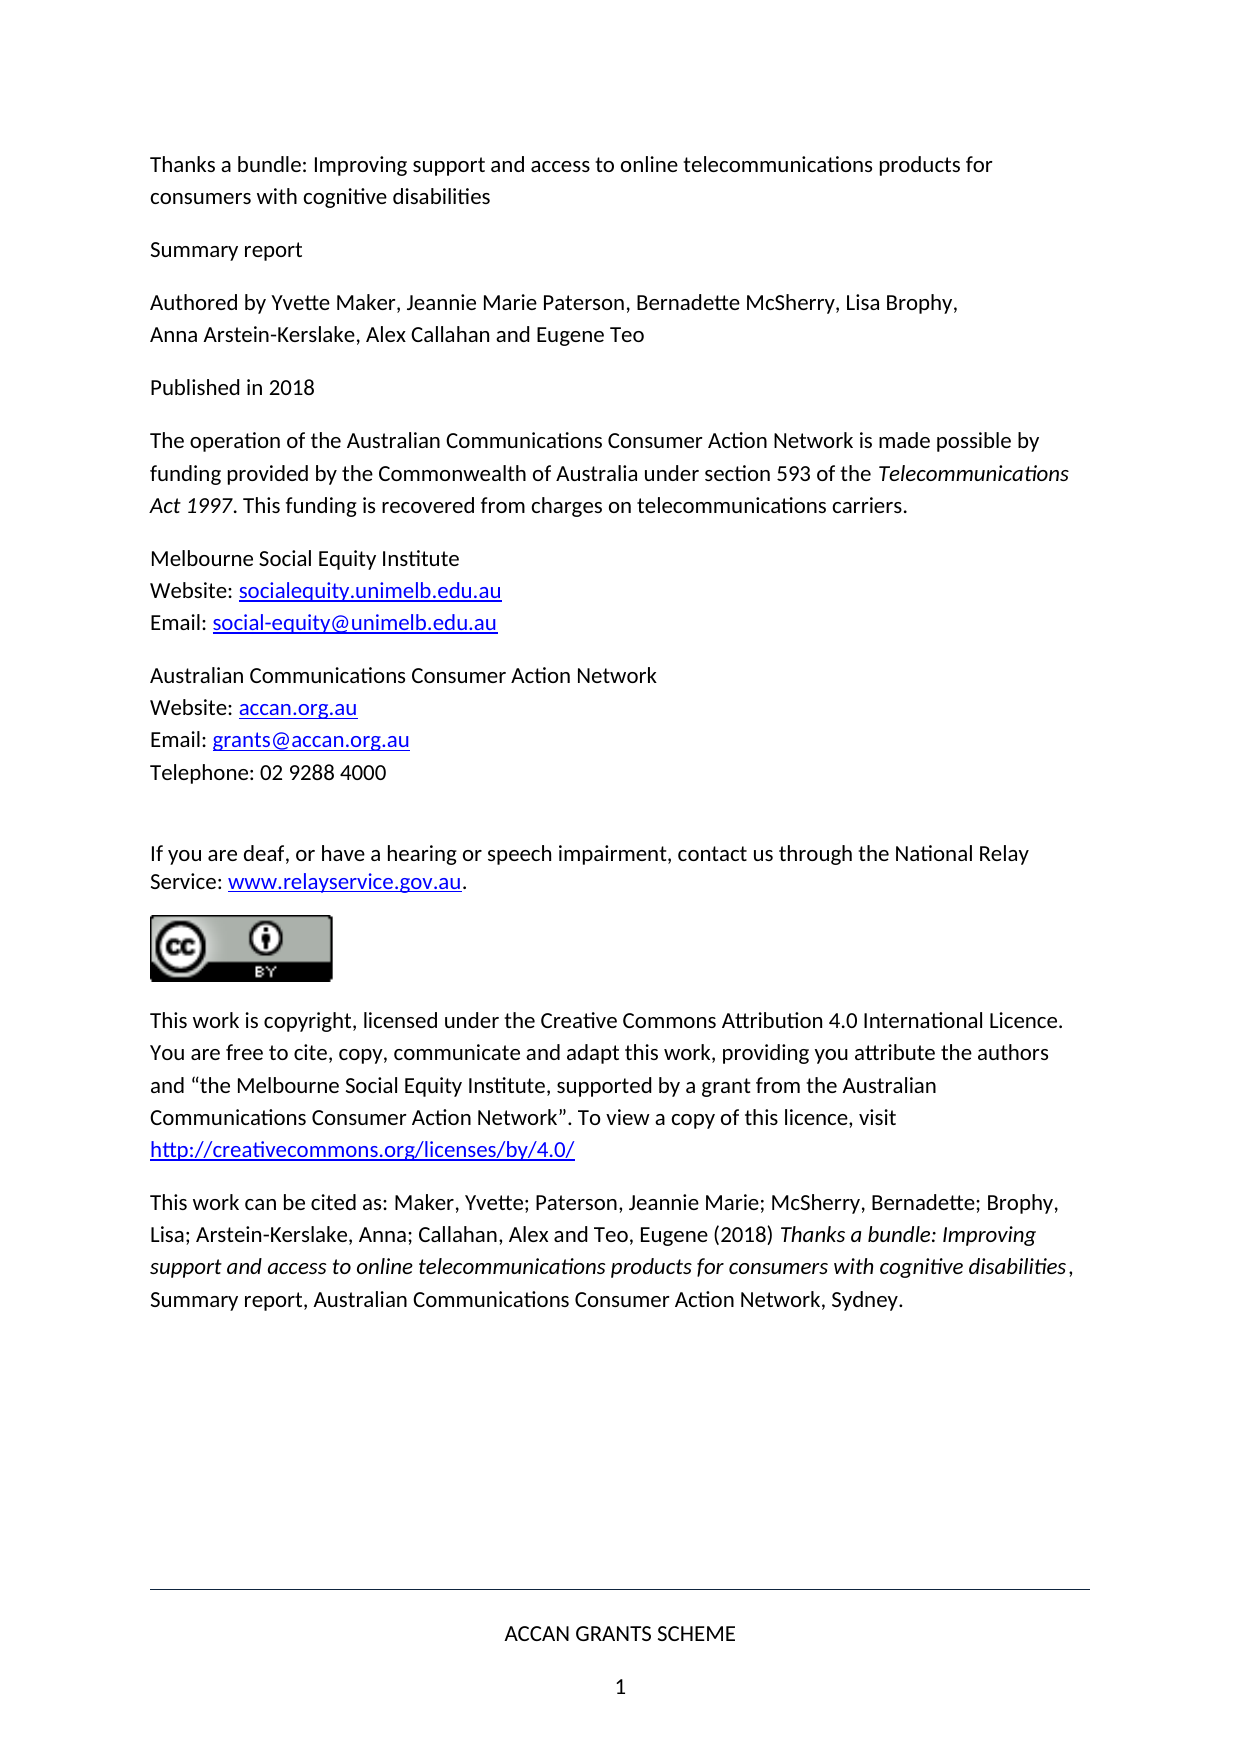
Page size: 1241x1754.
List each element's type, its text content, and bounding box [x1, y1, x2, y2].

picture [150, 915, 333, 982]
text The operation of the Australian Communications Consumer Action Network is made possible by funding provided by the Commonwealth of Australia under section 593 of the Telecommunications Act 1997. This funding is recovered from charges on telecommunications carriers. [150, 426, 1090, 519]
text This work can be cited as: Maker, Yvette; Paterson, Jeannie Marie; McSherry, Bernadette; Brophy, Lisa; Arstein-Kerslake, Anna; Callahan, Alex and Teo, Eugene (2018) Thanks a bundle: Improving support and access to online telecommunications products for consumers with cognitive disabilities, Summary report, Australian Communications Consumer Action Network, Sydney. [150, 1188, 1090, 1313]
text Australian Communications Consumer Action Network Website: accan.org.au Email: grants@accan.org.au Telephone: 02 9288 4000 [150, 661, 1090, 786]
text Published in 2018 [150, 373, 1090, 401]
text Summary report [150, 235, 1090, 263]
text Melbourne Social Equity Institute Website: socialequity.unimelb.edu.au Email: social-equity@unimelb.edu.au [150, 544, 1090, 636]
text Thanks a bundle: Improving support and access to online telecommunications products for consumers with cognitive disabilities [150, 150, 1090, 210]
text Authored by Yvette Maker, Jeannie Marie Paterson, Bernadette McSherry, Lisa Brophy, Anna Arstein-Kerslake, Alex Callahan and Eugene Teo [150, 288, 1090, 348]
text If you are deaf, or have a hearing or speech impairment, contact us through the National Relay Service: www.relayservice.gov.au. [150, 811, 1090, 895]
text This work is copyright, licensed under the Creative Commons Attribution 4.0 International Licence. You are free to cite, copy, communicate and adapt this work, providing you attribute the authors and “the Melbourne Social Equity Institute, supported by a grant from the Australian Communications Consumer Action Network”. To view a copy of this licence, visit http://creativecommons.org/licenses/by/4.0/ [150, 1006, 1090, 1163]
